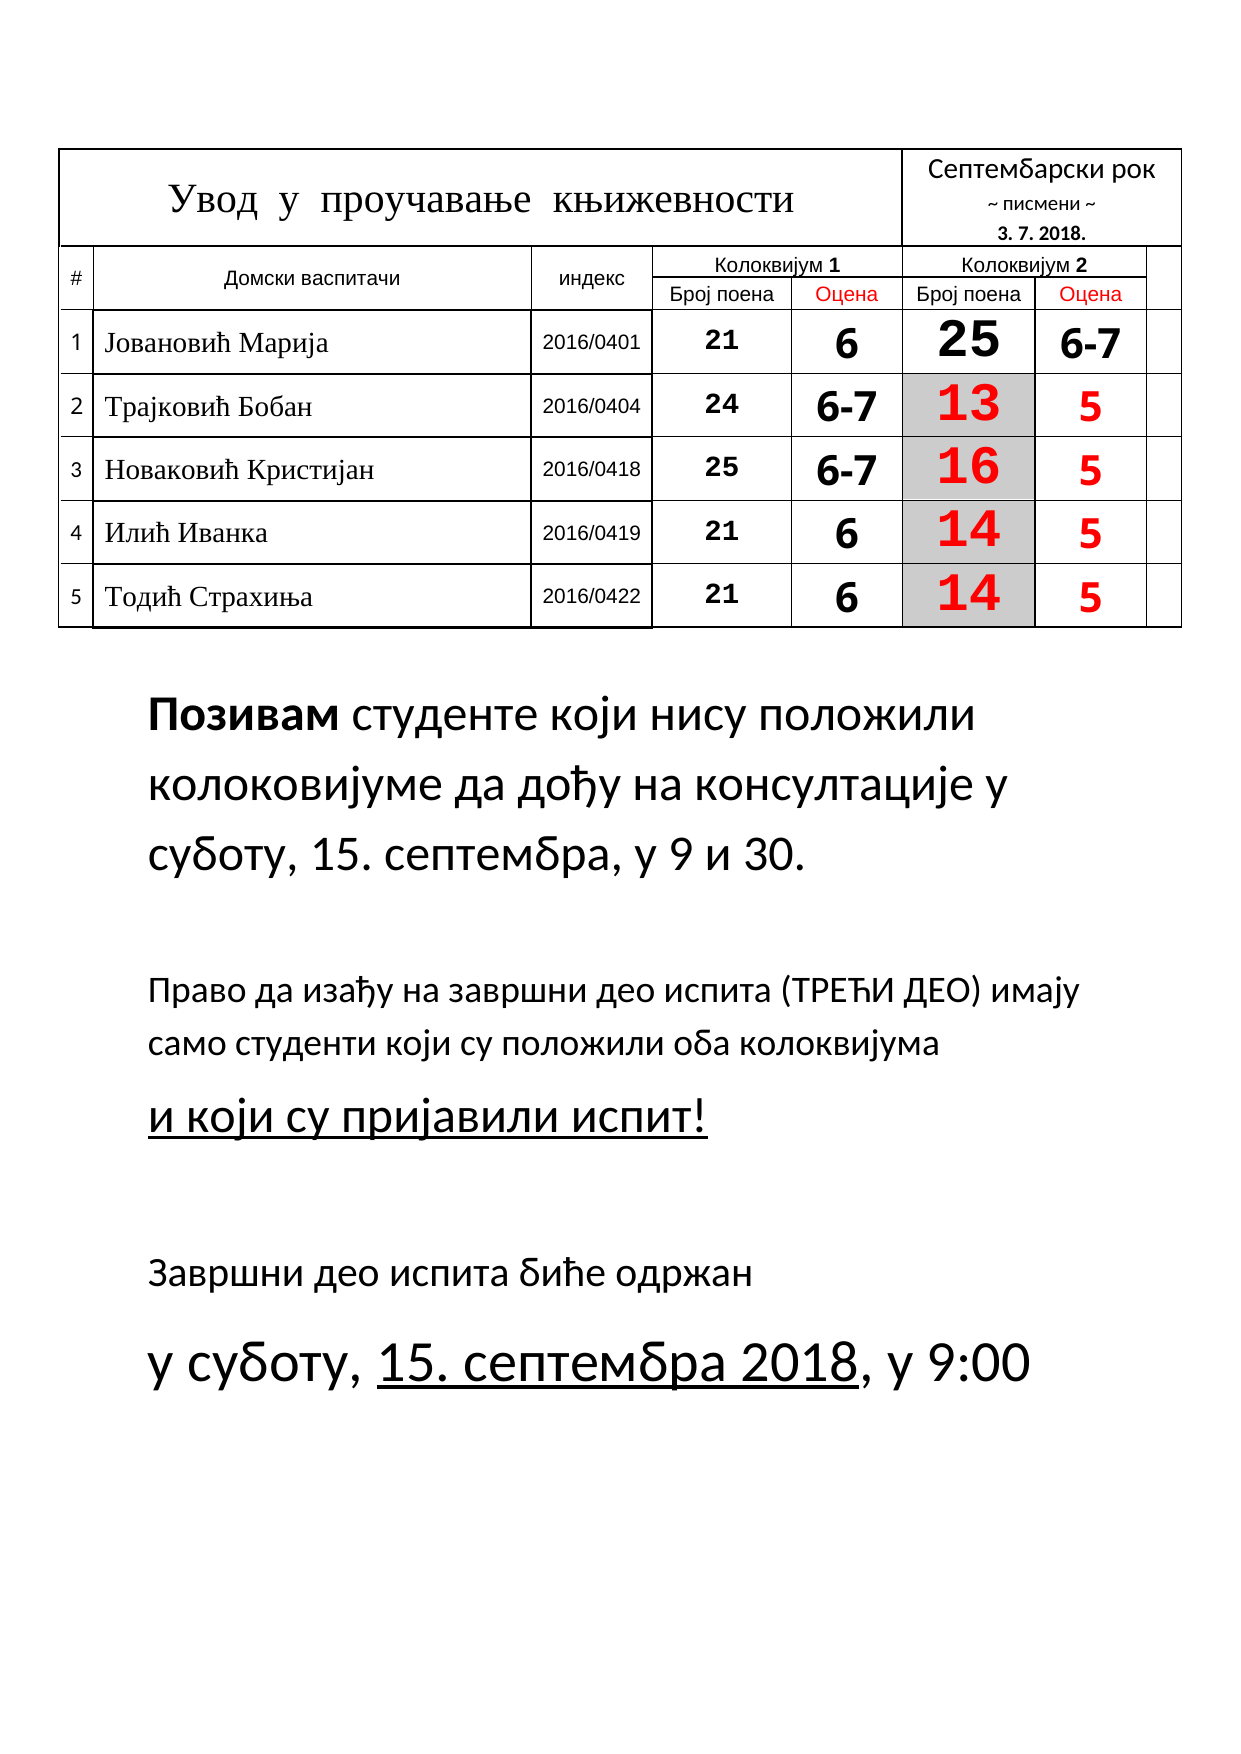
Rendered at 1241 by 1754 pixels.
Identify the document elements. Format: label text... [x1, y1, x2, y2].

table_cell 6-7 [792, 437, 902, 499]
text Право да изађу на завршни део испита (ТРЕЋИ ДЕО) имају само студенти који су положили оба колоквијума [148, 966, 1093, 1064]
table_cell индекс [532, 247, 652, 309]
table_header Септембарски рок ~ писмени ~ 3. 7. 2018. [903, 150, 1181, 245]
table_cell Тодић Страхиња [94, 565, 530, 626]
table_cell 21 [653, 564, 791, 626]
table_header Увод у проучавање књижевности [60, 150, 901, 245]
table_cell [1147, 374, 1181, 436]
table_cell [1147, 437, 1181, 499]
table_cell [1147, 564, 1181, 626]
table_cell Новаковић Кристијан [94, 438, 530, 499]
text у суботу, 15. септембра 2018, у 9:00 [148, 1325, 1093, 1396]
table_cell 4 [59, 500, 92, 563]
table_cell Број поена [903, 278, 1034, 309]
table_cell 6-7 [792, 374, 902, 436]
table_cell Трајковић Бобан [94, 375, 530, 436]
text Завршни део испита биће одржан [148, 1246, 1093, 1296]
table_cell # [59, 246, 93, 309]
table_cell [1147, 247, 1181, 309]
table_cell 14 [903, 564, 1034, 626]
table_cell 2016/0418 [532, 438, 651, 499]
table_cell 5 [59, 563, 92, 626]
text и који су пријавили испит! [148, 1084, 1093, 1145]
table_cell 16 [903, 437, 1034, 499]
table_cell 24 [653, 374, 791, 436]
table_cell 5 [1036, 437, 1146, 499]
table_cell 21 [653, 501, 791, 563]
table_cell 25 [903, 310, 1034, 373]
table_cell Оцена [792, 278, 902, 309]
table_cell 6 [792, 501, 902, 563]
table_cell Колоквијум 2 [903, 247, 1146, 276]
table_cell 2016/0401 [532, 311, 651, 373]
table_cell 2 [59, 373, 92, 436]
table_cell [1147, 501, 1181, 563]
table_cell 6 [792, 564, 902, 626]
table_cell 3 [59, 436, 92, 499]
table_cell 2016/0404 [532, 375, 651, 436]
table_cell 5 [1036, 564, 1146, 626]
table_cell Број поена [653, 278, 791, 309]
table_cell 13 [903, 374, 1034, 436]
table_cell Илић Иванка [94, 502, 530, 563]
table_cell 25 [653, 437, 791, 499]
table_cell Домски васпитачи [94, 247, 531, 309]
table_cell 6-7 [1036, 310, 1146, 373]
table_cell 5 [1036, 374, 1146, 436]
table_cell Оцена [1036, 278, 1146, 309]
table_cell 2016/0419 [532, 502, 651, 563]
table_cell 6 [792, 310, 902, 373]
table_cell 1 [59, 309, 92, 373]
table_cell Колоквијум 1 [653, 247, 902, 276]
table_cell [1147, 310, 1181, 373]
table_cell 5 [1036, 501, 1146, 563]
table_cell 21 [653, 310, 791, 373]
table_cell 14 [903, 501, 1034, 563]
table_cell 2016/0422 [532, 565, 651, 626]
text Позивам студенте који нису положили колоковијуме да дођу на консултације у суботу, 15. септембра, у 9 и 30. [148, 682, 1093, 883]
table_cell Јовановић Марија [94, 311, 530, 373]
